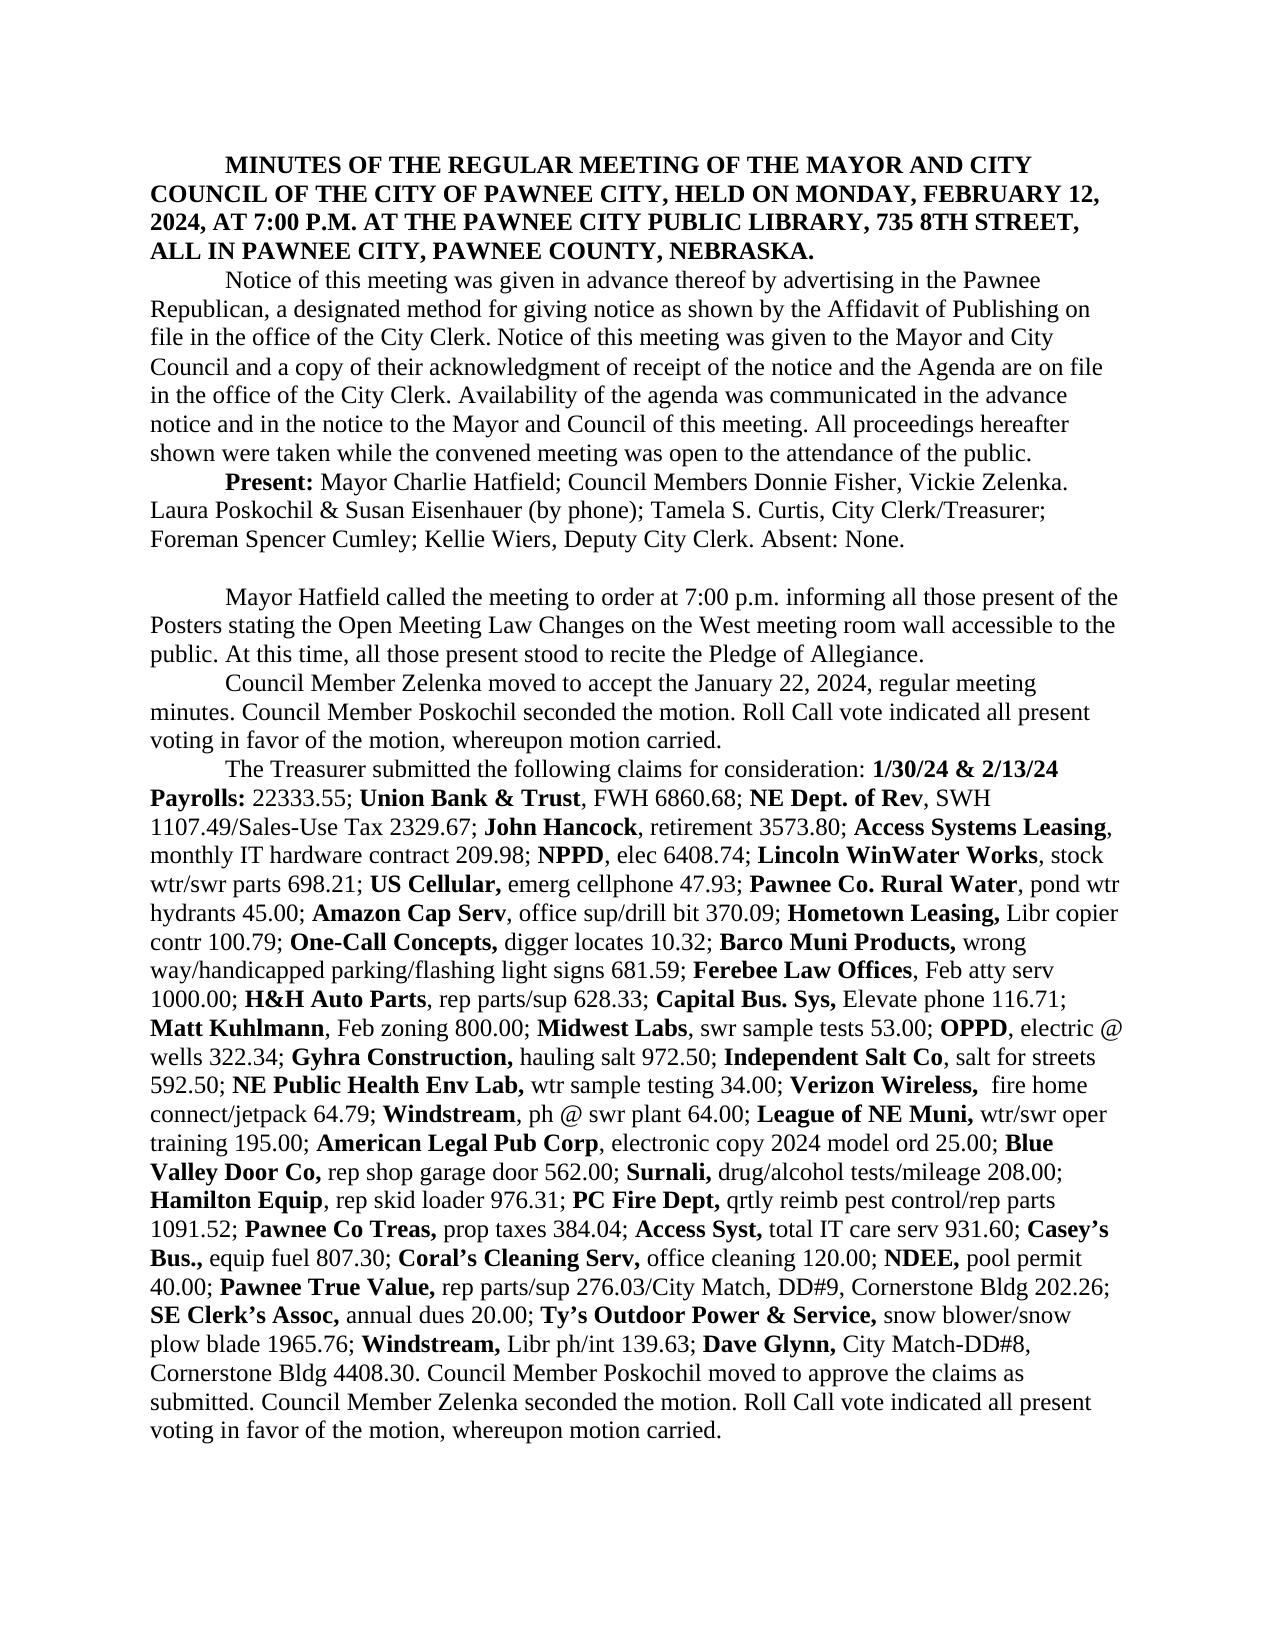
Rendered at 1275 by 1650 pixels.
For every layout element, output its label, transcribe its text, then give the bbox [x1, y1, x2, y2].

text Mayor Hatfield called the meeting to order at 7:00 p.m. informing all those present of the Posters stating the Open Meeting Law Changes on the West meeting room wall accessible to the public. At this time, all those present stood to recite the Pledge of Allegiance. [150, 582, 1125, 668]
text MINUTES OF THE REGULAR MEETING OF THE MAYOR AND CITY COUNCIL OF THE CITY OF PAWNEE CITY, HELD ON MONDAY, FEBRUARY 12, 2024, AT 7:00 P.M. AT THE PAWNEE CITY PUBLIC LIBRARY, 735 8TH STREET, ALL IN PAWNEE CITY, PAWNEE COUNTY, NEBRASKA. [150, 150, 1125, 265]
text The Treasurer submitted the following claims for consideration: 1/30/24 & 2/13/24 Payrolls: 22333.55; Union Bank & Trust, FWH 6860.68; NE Dept. of Rev, SWH 1107.49/Sales-Use Tax 2329.67; John Hancock, retirement 3573.80; Access Systems Leasing, monthly IT hardware contract 209.98; NPPD, elec 6408.74; Lincoln WinWater Works, stock wtr/swr parts 698.21; US Cellular, emerg cellphone 47.93; Pawnee Co. Rural Water, pond wtr hydrants 45.00; Amazon Cap Serv, office sup/drill bit 370.09; Hometown Leasing, Libr copier contr 100.79; One-Call Concepts, digger locates 10.32; Barco Muni Products, wrong way/handicapped parking/flashing light signs 681.59; Ferebee Law Offices, Feb atty serv 1000.00; H&H Auto Parts, rep parts/sup 628.33; Capital Bus. Sys, Elevate phone 116.71; Matt Kuhlmann, Feb zoning 800.00; Midwest Labs, swr sample tests 53.00; OPPD, electric @ wells 322.34; Gyhra Construction, hauling salt 972.50; Independent Salt Co, salt for streets 592.50; NE Public Health Env Lab, wtr sample testing 34.00; Verizon Wireless, fire home connect/jetpack 64.79; Windstream, ph @ swr plant 64.00; League of NE Muni, wtr/swr oper training 195.00; American Legal Pub Corp, electronic copy 2024 model ord 25.00; Blue Valley Door Co, rep shop garage door 562.00; Surnali, drug/alcohol tests/mileage 208.00; Hamilton Equip, rep skid loader 976.31; PC Fire Dept, qrtly reimb pest control/rep parts 1091.52; Pawnee Co Treas, prop taxes 384.04; Access Syst, total IT care serv 931.60; Casey’s Bus., equip fuel 807.30; Coral’s Cleaning Serv, office cleaning 120.00; NDEE, pool permit 40.00; Pawnee True Value, rep parts/sup 276.03/City Match, DD#9, Cornerstone Bldg 202.26; SE Clerk’s Assoc, annual dues 20.00; Ty’s Outdoor Power & Service, snow blower/snow plow blade 1965.76; Windstream, Libr ph/int 139.63; Dave Glynn, City Match-DD#8, Cornerstone Bldg 4408.30. Council Member Poskochil moved to approve the claims as submitted. Council Member Zelenka seconded the motion. Roll Call vote indicated all present voting in favor of the motion, whereupon motion carried. [150, 754, 1125, 1444]
text Present: Mayor Charlie Hatfield; Council Members Donnie Fisher, Vickie Zelenka. Laura Poskochil & Susan Eisenhauer (by phone); Tamela S. Curtis, City Clerk/Treasurer; Foreman Spencer Cumley; Kellie Wiers, Deputy City Clerk. Absent: None. [150, 467, 1125, 553]
text Council Member Zelenka moved to accept the January 22, 2024, regular meeting minutes. Council Member Poskochil seconded the motion. Roll Call vote indicated all present voting in favor of the motion, whereupon motion carried. [150, 668, 1125, 754]
text Notice of this meeting was given in advance thereof by advertising in the Pawnee Republican, a designated method for giving notice as shown by the Affidavit of Publishing on file in the office of the City Clerk. Notice of this meeting was given to the Mayor and City Council and a copy of their acknowledgment of receipt of the notice and the Agenda are on file in the office of the City Clerk. Availability of the agenda was communicated in the advance notice and in the notice to the Mayor and Council of this meeting. All proceedings hereafter shown were taken while the convened meeting was open to the attendance of the public. [150, 265, 1125, 467]
